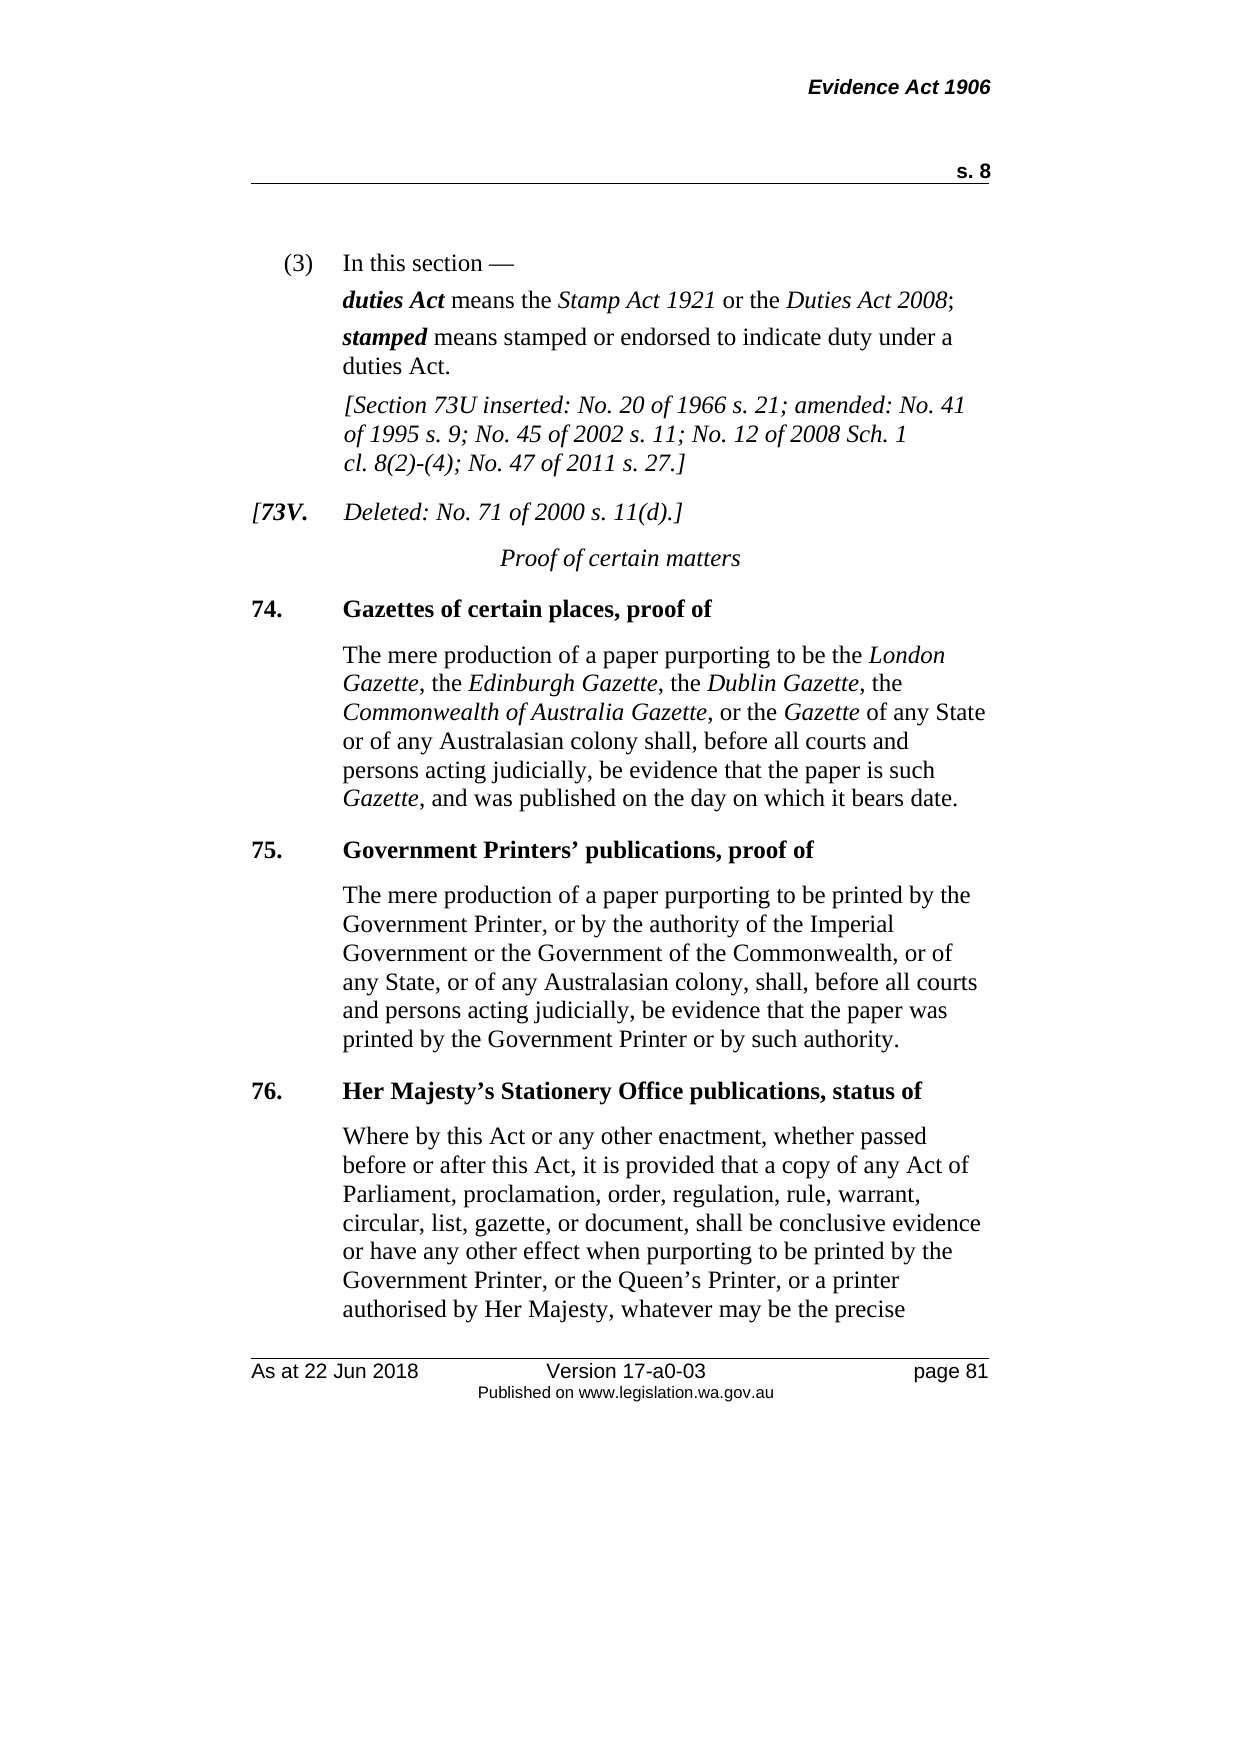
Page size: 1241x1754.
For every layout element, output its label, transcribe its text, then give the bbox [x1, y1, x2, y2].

subtitle Proof of certain matters [251, 543, 989, 571]
text stamped means stamped or endorsed to indicate duty under a duties Act. [251, 322, 989, 380]
text The mere production of a paper purporting to be printed by the Government Printer, or by the authority of the Imperial Government or the Government of the Commonwealth, or of any State, or of any Australasian colony, shall, before all courts and persons acting judicially, be evidence that the paper was printed by the Government Printer or by such authority. [251, 881, 989, 1053]
subtitle 76. Her Majesty’s Stationery Office publications, status of [251, 1076, 989, 1105]
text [251, 1121, 989, 1323]
subtitle 75. Government Printers’ publications, proof of [251, 835, 989, 864]
text (3) In this section — [251, 248, 989, 277]
text The mere production of a paper purporting to be the London Gazette, the Edinburgh Gazette, the Dublin Gazette, the Commonwealth of Australia Gazette, or the Gazette of any State or of any Australasian colony shall, before all courts and persons acting judicially, be evidence that the paper is such Gazette, and was published on the day on which it bears date. [251, 640, 989, 812]
subtitle 74. Gazettes of certain places, proof of [251, 594, 989, 623]
text duties Act means the Stamp Act 1921 or the Duties Act 2008; [251, 285, 989, 314]
text [Section 73U inserted: No. 20 of 1966 s. 21; amended: No. 41 of 1995 s. 9; No. 45 of 2002 s. 11; No. 12 of 2008 Sch. 1 cl. 8(2)-(4); No. 47 of 2011 s. 27.] [251, 390, 989, 476]
text [73V. Deleted: No. 71 of 2000 s. 11(d).] [251, 497, 989, 526]
